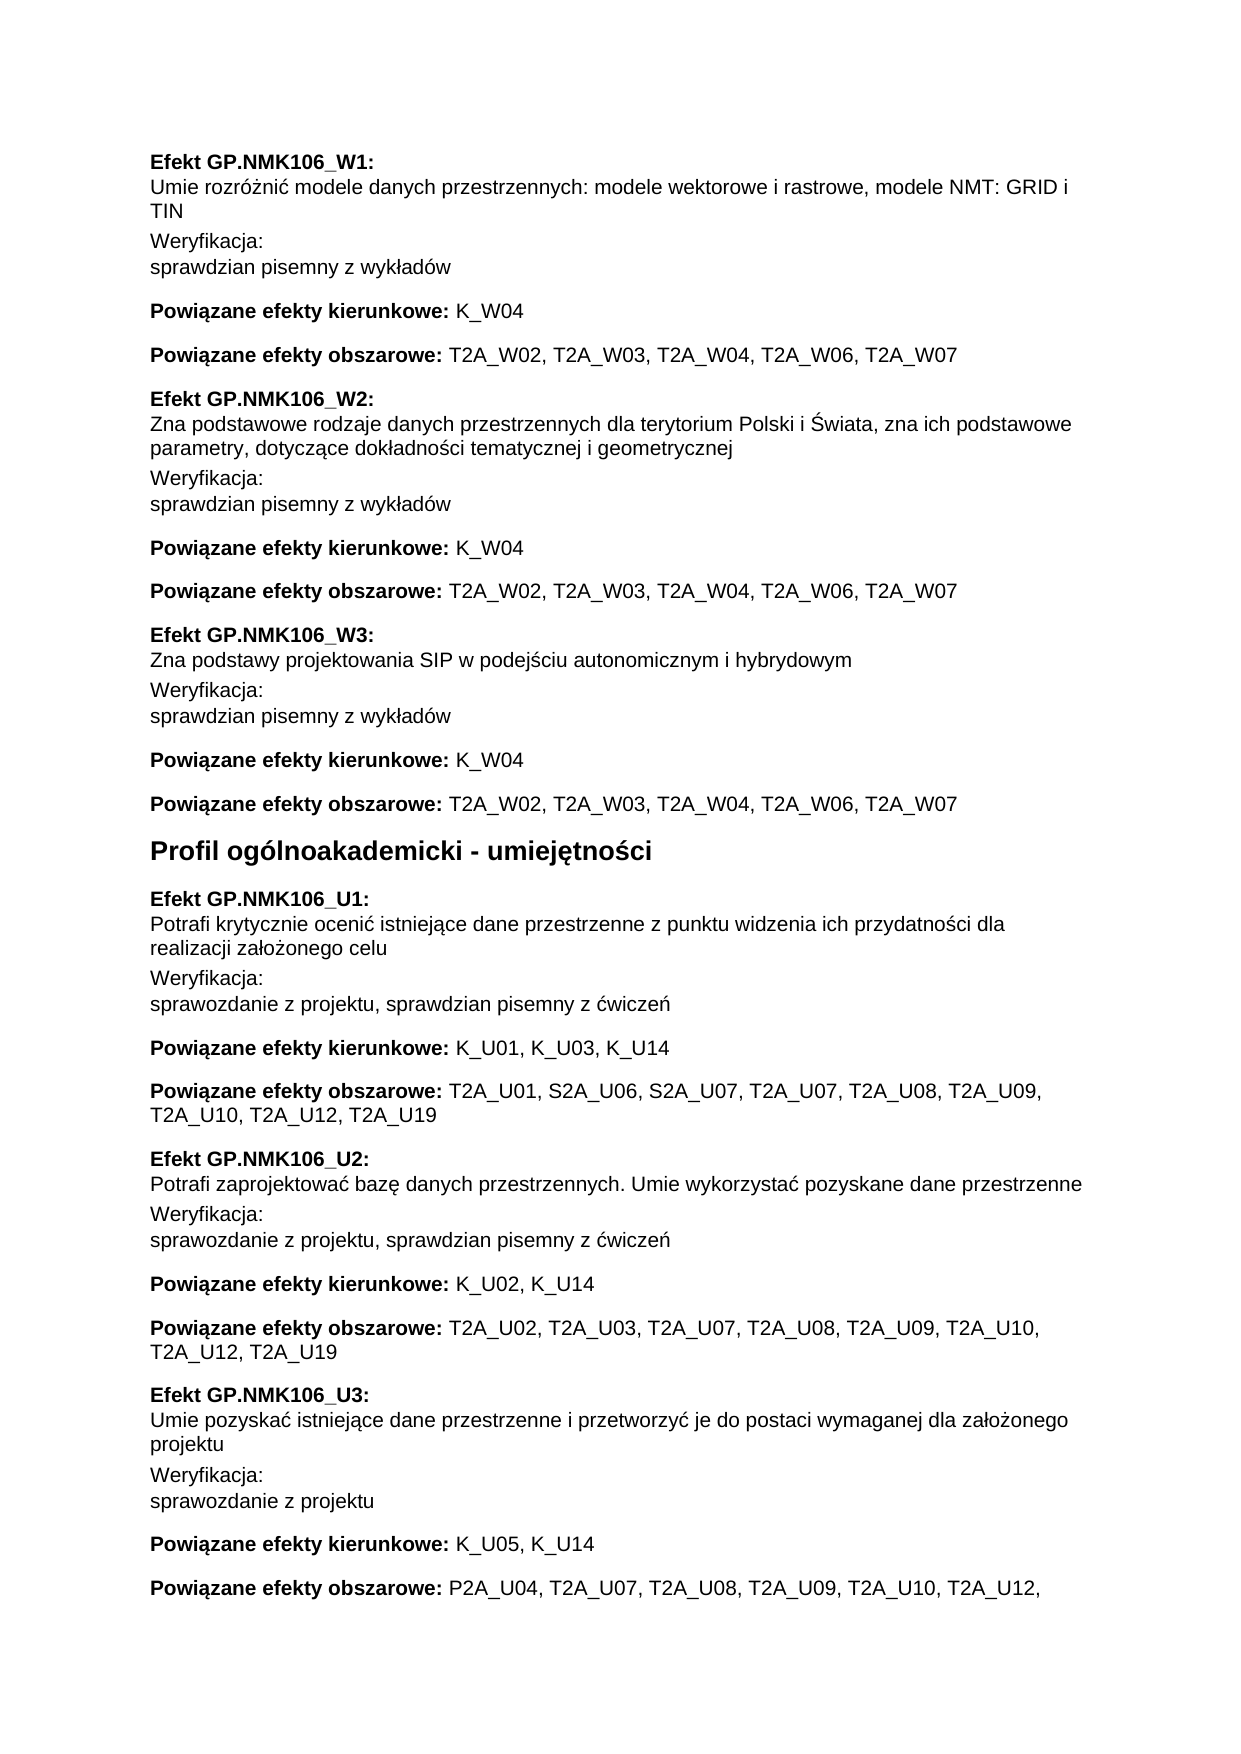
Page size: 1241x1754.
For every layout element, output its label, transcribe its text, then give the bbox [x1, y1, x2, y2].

text Efekt GP.NMK106_U2: [150, 1147, 1090, 1171]
text Potrafi krytycznie ocenić istniejące dane przestrzenne z punktu widzenia ich przydatności dla realizacji założonego celu [150, 911, 1090, 959]
subtitle Profil ogólnoakademicki - umiejętności [150, 835, 1090, 867]
text Umie pozyskać istniejące dane przestrzenne i przetworzyć je do postaci wymaganej dla założonego projektu [150, 1408, 1090, 1456]
text Efekt GP.NMK106_U1: [150, 886, 1090, 910]
text Powiązane efekty kierunkowe: K_W04 [150, 748, 1090, 772]
text Powiązane efekty obszarowe: T2A_U02, T2A_U03, T2A_U07, T2A_U08, T2A_U09, T2A_U10, T2A_U12, T2A_U19 [150, 1316, 1090, 1363]
text Efekt GP.NMK106_W1: [150, 150, 1090, 174]
text Powiązane efekty obszarowe: T2A_U01, S2A_U06, S2A_U07, T2A_U07, T2A_U08, T2A_U09, T2A_U10, T2A_U12, T2A_U19 [150, 1079, 1090, 1127]
text Potrafi zaprojektować bazę danych przestrzennych. Umie wykorzystać pozyskane dane przestrzenne [150, 1172, 1090, 1196]
text sprawdzian pisemny z wykładów [150, 255, 1090, 279]
text Powiązane efekty obszarowe: T2A_W02, T2A_W03, T2A_W04, T2A_W06, T2A_W07 [150, 792, 1090, 816]
text Powiązane efekty kierunkowe: K_U01, K_U03, K_U14 [150, 1035, 1090, 1059]
text sprawozdanie z projektu [150, 1488, 1090, 1512]
text Efekt GP.NMK106_W2: [150, 386, 1090, 410]
text Weryfikacja: [150, 229, 1090, 253]
text sprawdzian pisemny z wykładów [150, 492, 1090, 516]
text Weryfikacja: [150, 1462, 1090, 1486]
text Weryfikacja: [150, 966, 1090, 989]
text Zna podstawy projektowania SIP w podejściu autonomicznym i hybrydowym [150, 648, 1090, 672]
text Powiązane efekty kierunkowe: K_U05, K_U14 [150, 1532, 1090, 1556]
text Weryfikacja: [150, 678, 1090, 702]
text Umie rozróżnić modele danych przestrzennych: modele wektorowe i rastrowe, modele NMT: GRID i TIN [150, 175, 1090, 223]
text Powiązane efekty kierunkowe: K_W04 [150, 535, 1090, 559]
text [150, 1576, 1090, 1600]
text Efekt GP.NMK106_U3: [150, 1383, 1090, 1407]
text Zna podstawowe rodzaje danych przestrzennych dla terytorium Polski i Świata, zna ich podstawowe parametry, dotyczące dokładności tematycznej i geometrycznej [150, 411, 1090, 459]
text Weryfikacja: [150, 466, 1090, 489]
text Powiązane efekty kierunkowe: K_U02, K_U14 [150, 1272, 1090, 1296]
text Efekt GP.NMK106_W3: [150, 623, 1090, 647]
text sprawozdanie z projektu, sprawdzian pisemny z ćwiczeń [150, 992, 1090, 1016]
text Powiązane efekty kierunkowe: K_W04 [150, 299, 1090, 323]
text Weryfikacja: [150, 1202, 1090, 1226]
text Powiązane efekty obszarowe: T2A_W02, T2A_W03, T2A_W04, T2A_W06, T2A_W07 [150, 343, 1090, 367]
text Powiązane efekty obszarowe: T2A_W02, T2A_W03, T2A_W04, T2A_W06, T2A_W07 [150, 579, 1090, 603]
text sprawdzian pisemny z wykładów [150, 704, 1090, 728]
text sprawozdanie z projektu, sprawdzian pisemny z ćwiczeń [150, 1228, 1090, 1252]
